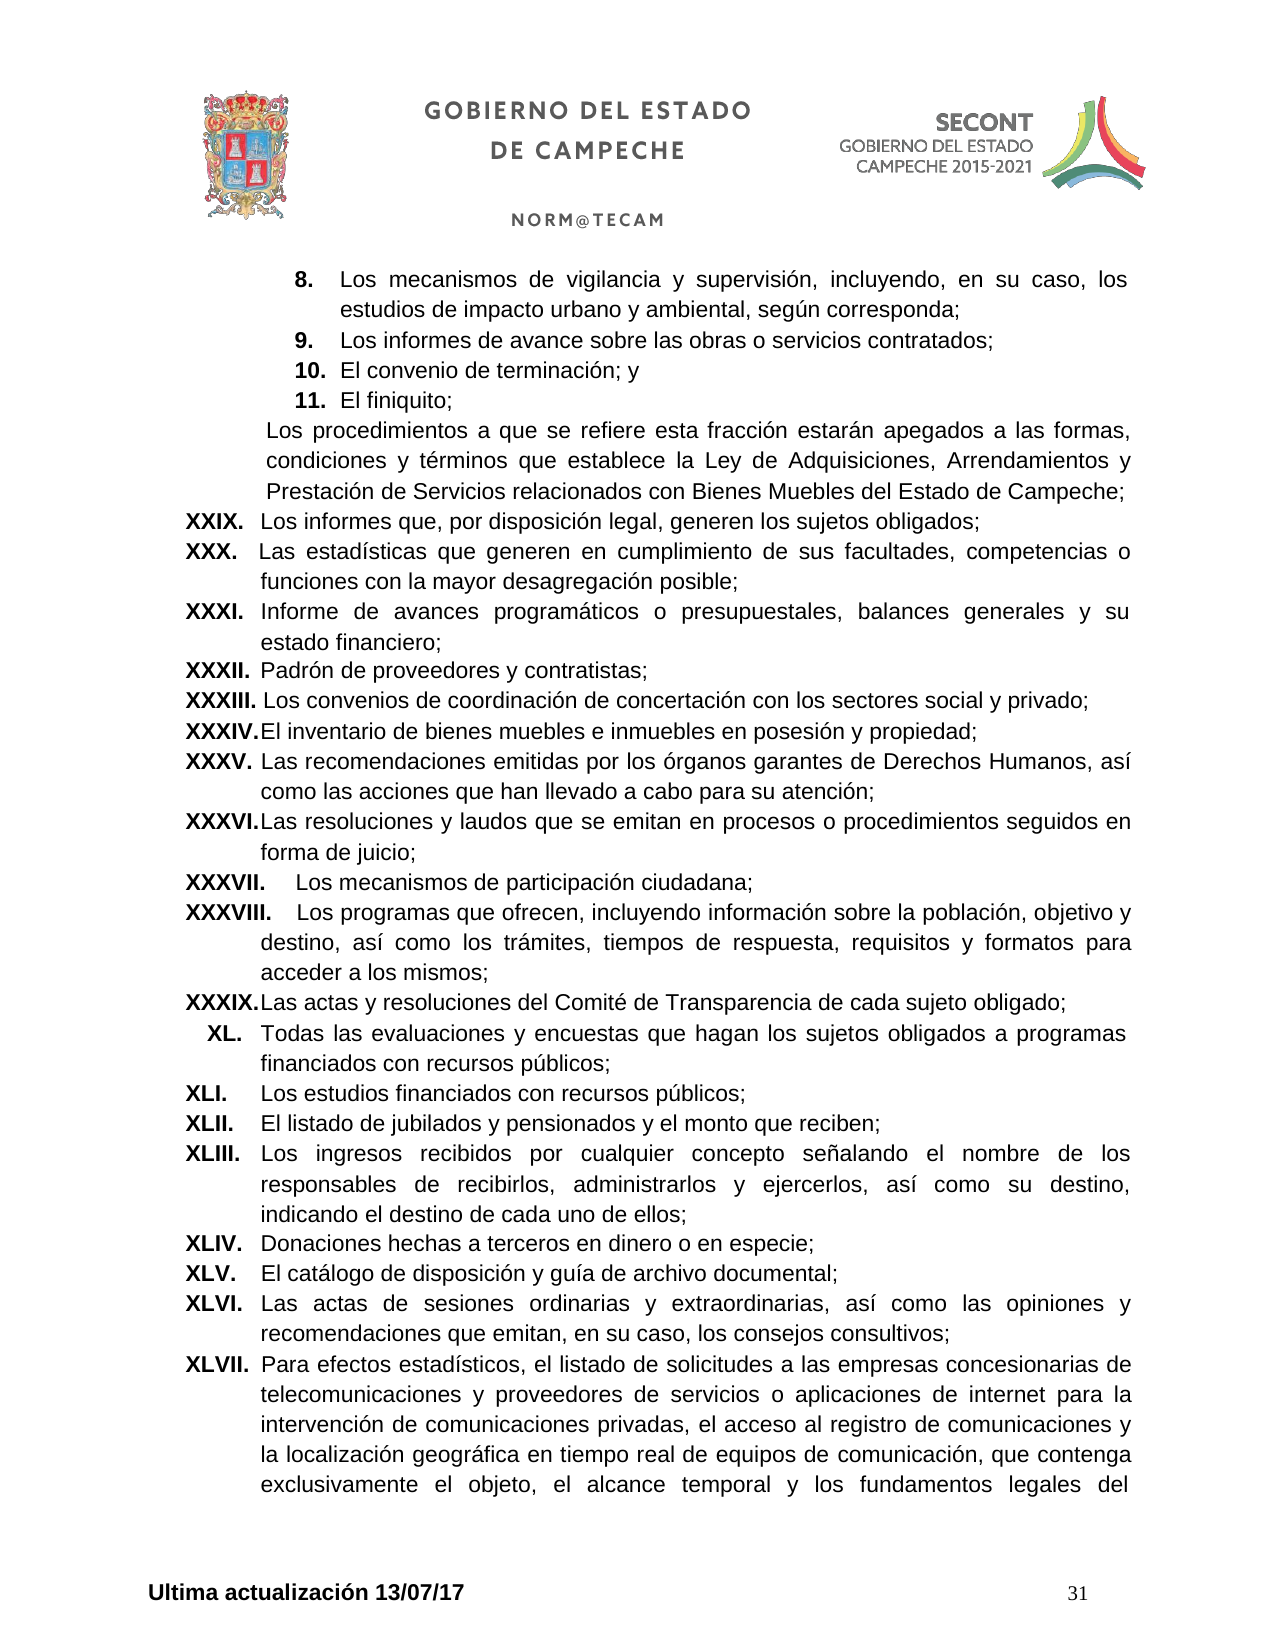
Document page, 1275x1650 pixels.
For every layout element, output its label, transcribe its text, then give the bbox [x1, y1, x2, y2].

text 11. El finiquito; [294, 387, 1164, 413]
picture [511, 211, 682, 232]
text 9. Los informes de avance sobre las obras o servicios contratados; [294, 327, 1164, 353]
text XXXIII. Los convenios de coordinación de concertación con los sectores social y privado; [185, 687, 1164, 714]
text XLVI. Las actas de sesiones ordinarias y extraordinarias, así como las opiniones y recomendaciones que emitan, en su caso, los consejos consultivos; [185, 1290, 1131, 1347]
picture [424, 98, 771, 127]
text XXXI. Informe de avances programáticos o presupuestales, balances generales y su estado financiero; [185, 598, 1131, 655]
text 8. Los mecanismos de vigilancia y supervisión, incluyendo, en su caso, los estudios de impacto urbano y ambiental, según corresponda; [294, 266, 1131, 323]
text XL. Todas las evaluaciones y encuestas que hagan los sujetos obligados a programas financiados con recursos públicos; [207, 1020, 1131, 1076]
text XLIII. Los ingresos recibidos por cualquier concepto señalando el nombre de los responsables de recibirlos, administrarlos y ejercerlos, así como su destino, indicando el destino de cada uno de ellos; [185, 1140, 1131, 1227]
text XXXVI.Las resoluciones y laudos que se emitan en procesos o procedimientos seguidos en forma de juicio; [185, 808, 1131, 865]
text XLI. Los estudios financiados con recursos públicos; [185, 1080, 1164, 1106]
text XXXII. Padrón de proveedores y contratistas; [185, 659, 1164, 684]
text XXXV. Las recomendaciones emitidas por los órganos garantes de Derechos Humanos, así como las acciones que han llevado a cabo para su atención; [185, 748, 1131, 804]
picture [490, 138, 705, 167]
text XXIX. Los informes que, por disposición legal, generen los sujetos obligados; [185, 508, 1164, 534]
text XLV. El catálogo de disposición y guía de archivo documental; [185, 1260, 1164, 1286]
text Los procedimientos a que se refiere esta fracción estarán apegados a las formas, condiciones y términos que establece la Ley de Adquisiciones, Arrendamientos y Prestación de Servicios relacionados con Bienes Muebles del Estado de Campeche; [266, 417, 1131, 504]
text XXX. Las estadísticas que generen en cumplimiento de sus facultades, competencias o funciones con la mayor desagregación posible; [185, 538, 1131, 594]
text XXXVIII. Los programas que ofrecen, incluyendo información sobre la población, objetivo y destino, así como los trámites, tiempos de respuesta, requisitos y formatos para acceder a los mismos; [185, 899, 1131, 986]
picture [831, 85, 1153, 200]
text XXXIV.El inventario de bienes muebles e inmuebles en posesión y propiedad; [185, 718, 1164, 744]
picture [201, 90, 289, 220]
text XXXIX.Las actas y resoluciones del Comité de Transparencia de cada sujeto obligado; [185, 989, 1164, 1016]
text XLII. El listado de jubilados y pensionados y el monto que reciben; [185, 1110, 1164, 1137]
text 10. El convenio de terminación; y [294, 357, 1164, 383]
text XLIV. Donaciones hechas a terceros en dinero o en especie; [185, 1231, 1164, 1256]
text XLVII. Para efectos estadísticos, el listado de solicitudes a las empresas concesionarias de telecomunicaciones y proveedores de servicios o aplicaciones de internet para la intervención de comunicaciones privadas, el acceso al registro de comunicaciones y la localización geográfica en tiempo real de equipos de comunicación, que contenga exclusivamente el objeto, el alcance temporal y los fundamentos legales del [185, 1351, 1132, 1498]
text XXXVII. Los mecanismos de participación ciudadana; [185, 869, 1164, 895]
